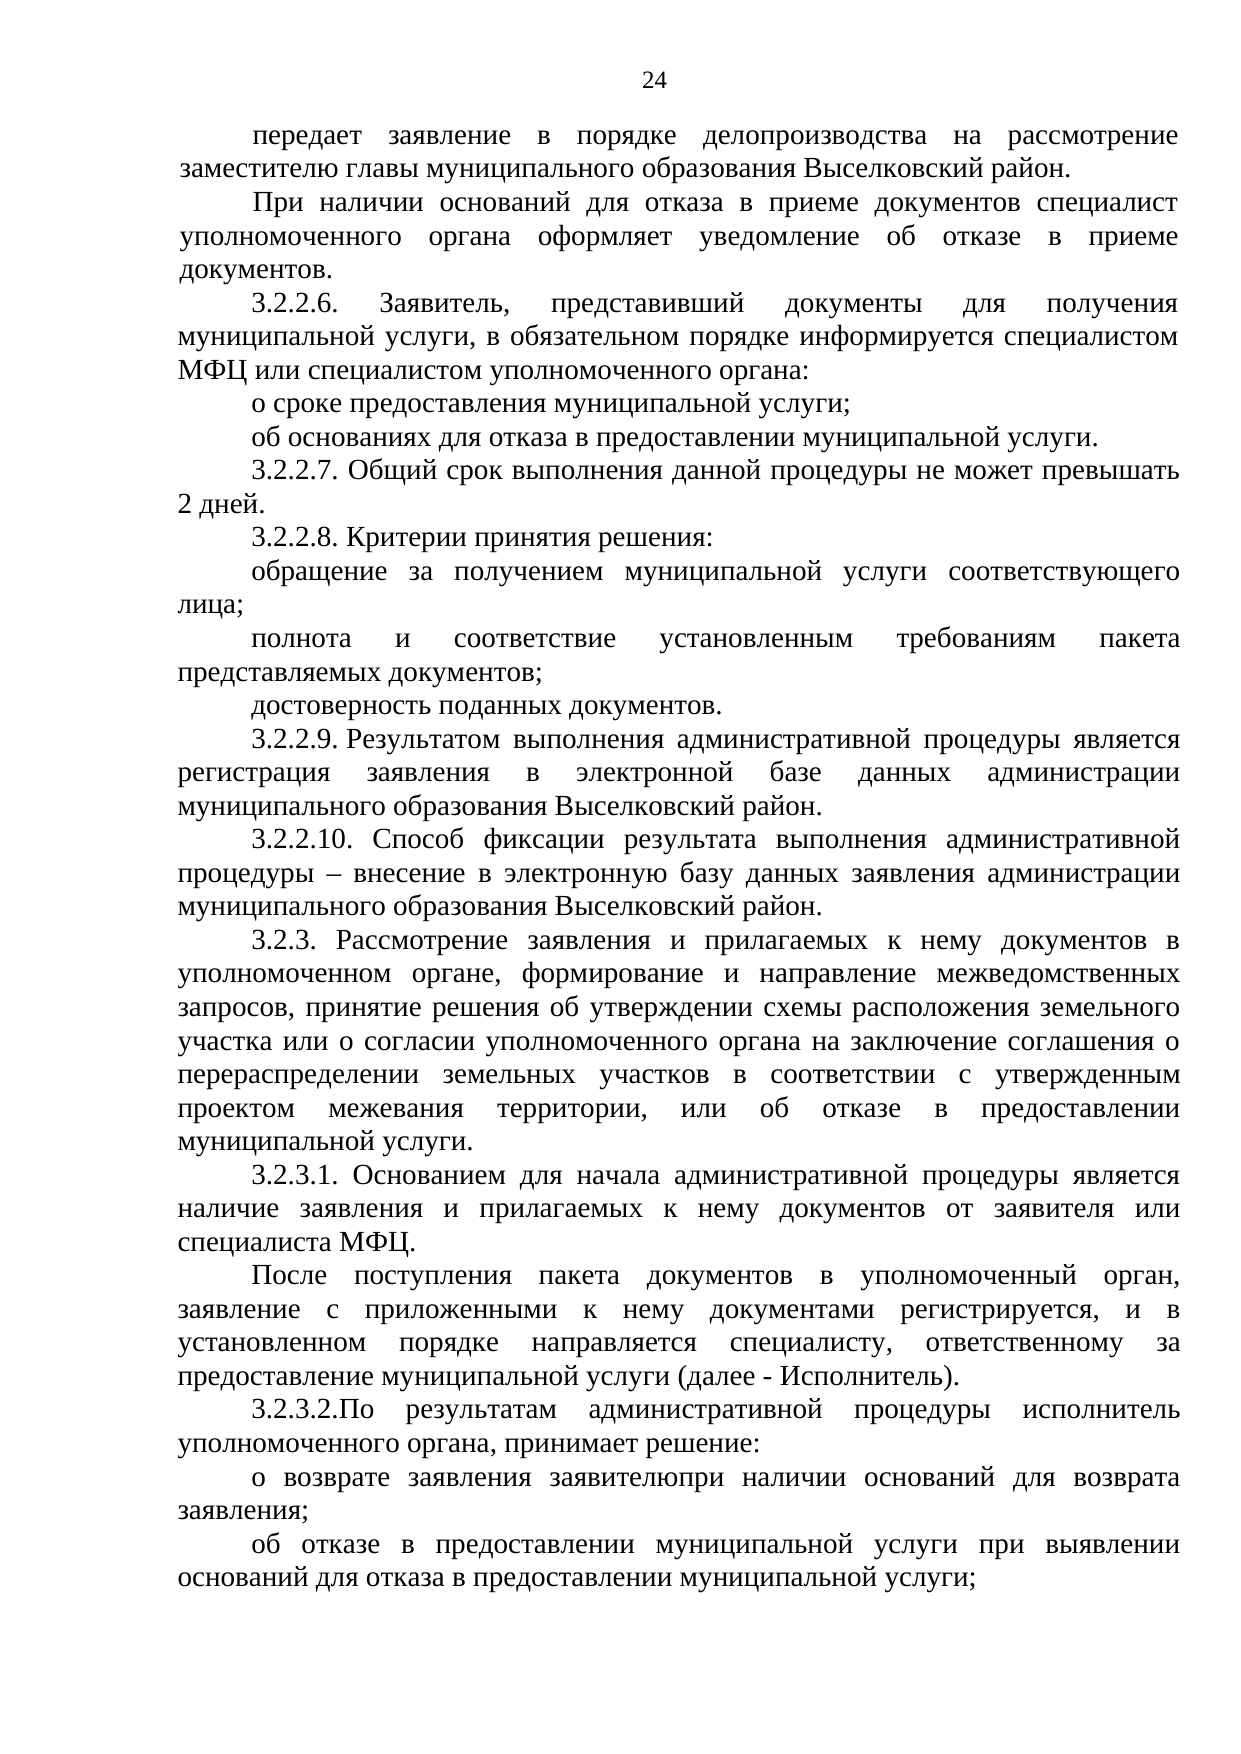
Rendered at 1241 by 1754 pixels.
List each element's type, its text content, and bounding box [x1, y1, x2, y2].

text полнота и соответствие установленным требованиям пакета представляемых документов; [177, 620, 1181, 687]
text достоверность поданных документов. [177, 687, 1181, 721]
text об основаниях для отказа в предоставлении муниципальной услуги. [177, 419, 1181, 452]
text 3.2.2.10. Способ фиксации результата выполнения административной процедуры – внесение в электронную базу данных заявления администрации муниципального образования Выселковский район. [177, 821, 1181, 922]
text 3.2.2.7. Общий срок выполнения данной процедуры не может превышать 2 дней. [177, 452, 1181, 519]
text 3.2.2.9. Результатом выполнения административной процедуры является регистрация заявления в электронной базе данных администрации муниципального образования Выселковский район. [177, 721, 1181, 821]
text 3.2.2.6. Заявитель, представивший документы для получения муниципальной услуги, в обязательном порядке информируется специалистом МФЦ или специалистом уполномоченного органа: [177, 285, 1179, 385]
text передает заявление в порядке делопроизводства на рассмотрение заместителю главы муниципального образования Выселковский район. [179, 118, 1179, 184]
text о сроке предоставления муниципальной услуги; [177, 385, 1181, 419]
text 3.2.3.1. Основанием для начала административной процедуры является наличие заявления и прилагаемых к нему документов от заявителя или специалиста МФЦ. [177, 1157, 1181, 1257]
text После поступления пакета документов в уполномоченный орган, заявление с приложенными к нему документами регистрируется, и в установленном порядке направляется специалисту, ответственному за предоставление муниципальной услуги (далее - Исполнитель). [177, 1257, 1181, 1392]
text 3.2.3.2.По результатам административной процедуры исполнитель уполномоченного органа, принимает решение: [177, 1392, 1181, 1459]
text обращение за получением муниципальной услуги соответствующего лица; [177, 553, 1181, 620]
text 3.2.2.8. Критерии принятия решения: [177, 519, 1181, 553]
text о возврате заявления заявителюпри наличии оснований для возврата заявления; [177, 1459, 1181, 1526]
text об отказе в предоставлении муниципальной услуги при выявлении оснований для отказа в предоставлении муниципальной услуги; [177, 1526, 1181, 1593]
text 3.2.3. Рассмотрение заявления и прилагаемых к нему документов в уполномоченном органе, формирование и направление межведомственных запросов, принятие решения об утверждении схемы расположения земельного участка или о согласии уполномоченного органа на заключение соглашения о перераспределении земельных участков в соответствии с утвержденным проектом межевания территории, или об отказе в предоставлении муниципальной услуги. [177, 922, 1181, 1157]
text При наличии оснований для отказа в приеме документов специалист уполномоченного органа оформляет уведомление об отказе в приеме документов. [179, 184, 1179, 285]
